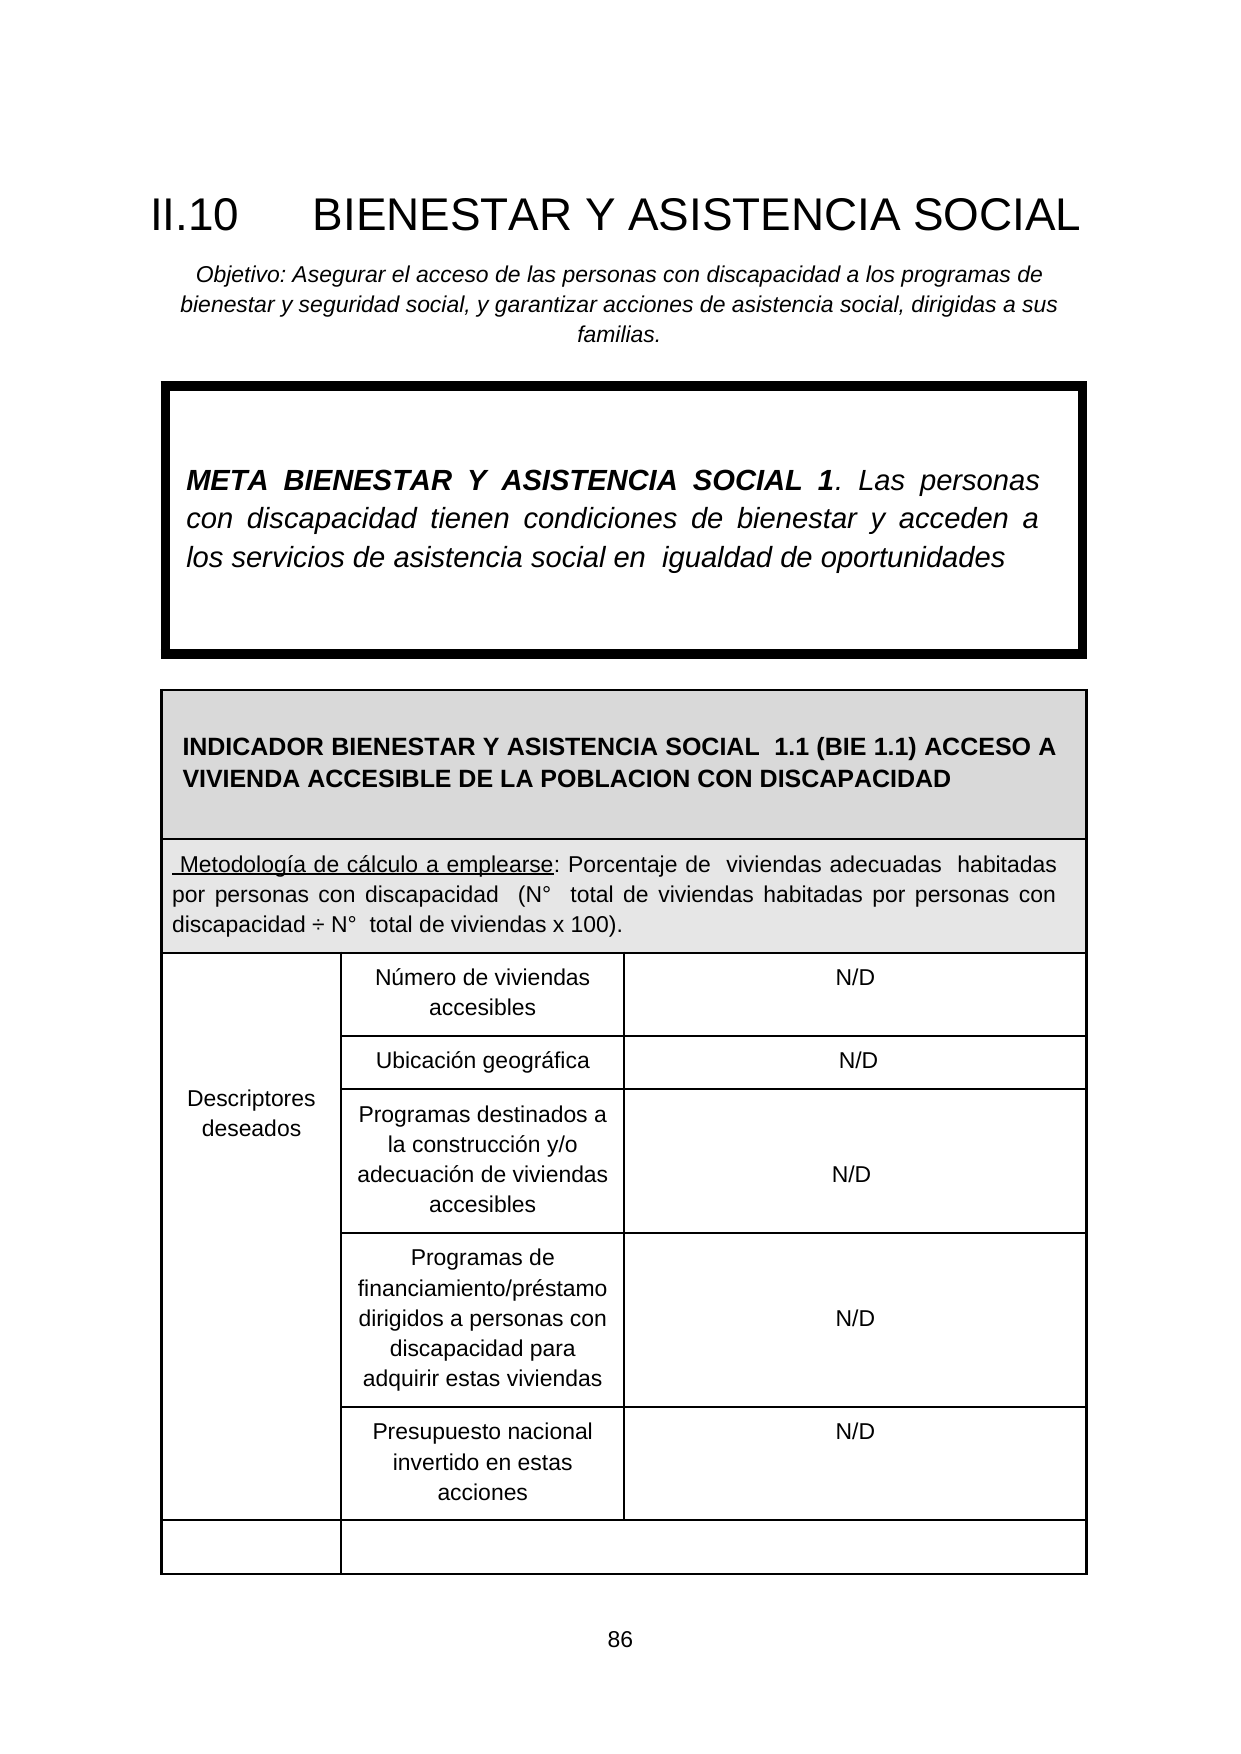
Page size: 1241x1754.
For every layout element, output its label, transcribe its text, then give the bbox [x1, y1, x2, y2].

table_header INDICADOR BIENESTAR Y ASISTENCIA SOCIAL 1.1 (BIE 1.1) ACCESO A VIVIENDA ACCESIBLE DE LA POBLACION CON DISCAPACIDAD [163, 691, 1085, 838]
table_cell Descriptores deseados [163, 954, 340, 1519]
table_cell Metodología de cálculo a emplearse: Porcentaje de viviendas adecuadas habitadas por personas con discapacidad (N° total de viviendas habitadas por personas con discapacidad ÷ N° total de viviendas x 100). [163, 840, 1085, 952]
table_cell N/D [625, 1090, 1085, 1232]
table_cell Presupuesto nacional invertido en estas acciones [342, 1408, 623, 1519]
table_cell N/D [625, 1408, 1085, 1519]
text Objetivo: Asegurar el acceso de las personas con discapacidad a los programas de bienestar y seguridad social, y garantizar acciones de asistencia social, dirigidas a sus familias. [150, 261, 1090, 347]
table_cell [163, 1521, 340, 1572]
table_header META BIENESTAR Y ASISTENCIA SOCIAL 1. Las personas con discapacidad tienen condiciones de bienestar y acceden a los servicios de asistencia social en igualdad de oportunidades [170, 391, 1078, 649]
table_cell Número de viviendas accesibles [342, 954, 623, 1035]
subtitle BIENESTAR Y ASISTENCIA SOCIAL [150, 187, 1090, 240]
table_cell N/D [625, 1037, 1085, 1088]
table_cell Programas destinados a la construcción y/o adecuación de viviendas accesibles [342, 1090, 623, 1232]
table_cell Ubicación geográfica [342, 1037, 623, 1088]
table_cell Programas de financiamiento/préstamo dirigidos a personas con discapacidad para adquirir estas viviendas [342, 1234, 623, 1406]
table_cell [342, 1521, 1085, 1572]
table_cell N/D [625, 1234, 1085, 1406]
table_cell N/D [625, 954, 1085, 1035]
